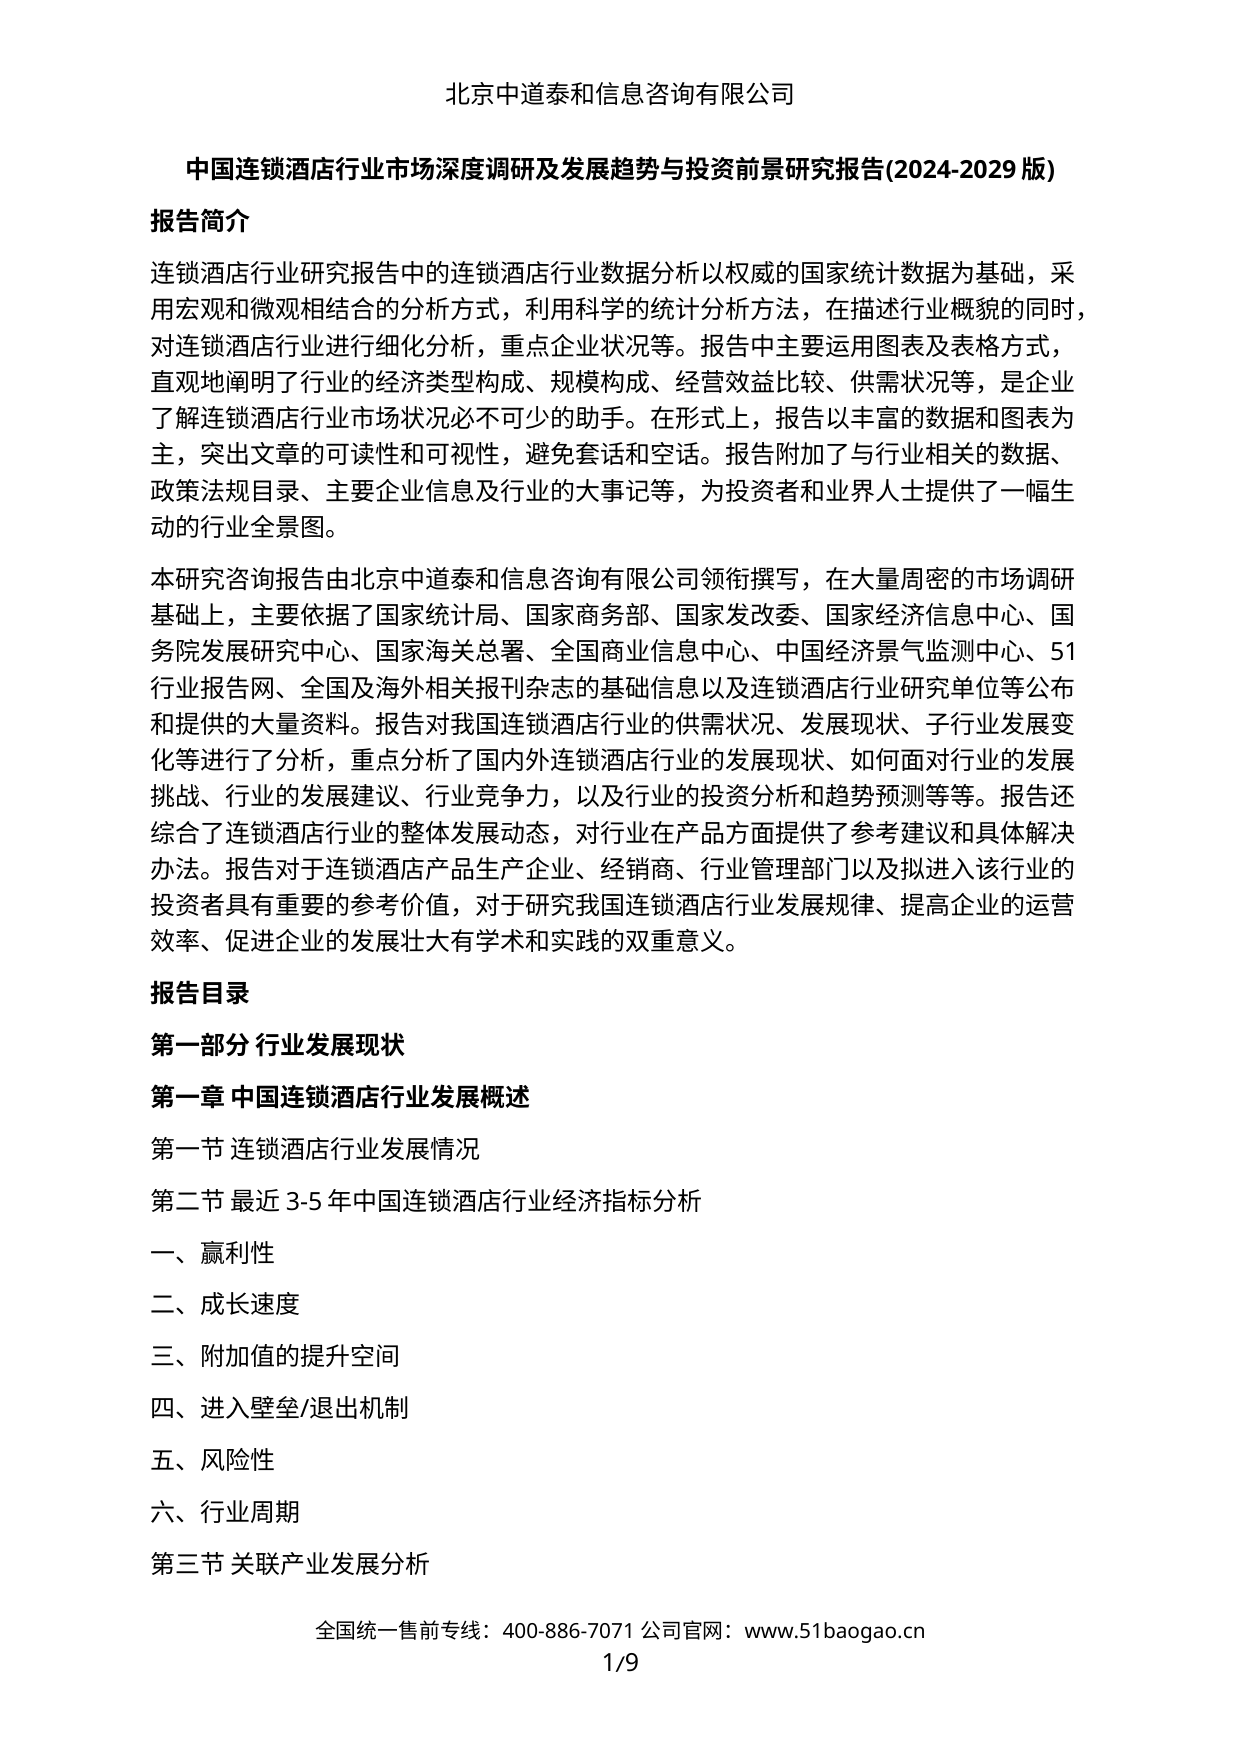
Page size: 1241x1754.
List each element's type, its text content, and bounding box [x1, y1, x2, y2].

text 第二节 最近3-5年中国连锁酒店行业经济指标分析 [150, 1181, 1090, 1217]
text 四、进入壁垒/退出机制 [150, 1389, 1090, 1425]
text 二、成长速度 [150, 1285, 1090, 1321]
text 中国连锁酒店行业市场深度调研及发展趋势与投资前景研究报告(2024-2029版) [150, 150, 1090, 186]
text 第三节 关联产业发展分析 [150, 1544, 1090, 1581]
text 一、赢利性 [150, 1233, 1090, 1269]
text 第一部分 行业发展现状 [150, 1026, 1090, 1062]
text 六、行业周期 [150, 1492, 1090, 1529]
text 五、风险性 [150, 1441, 1090, 1477]
text 三、附加值的提升空间 [150, 1337, 1090, 1373]
text 本研究咨询报告由北京中道泰和信息咨询有限公司领衔撰写，在大量周密的市场调研基础上，主要依据了国家统计局、国家商务部、国家发改委、国家经济信息中心、国务院发展研究中心、国家海关总署、全国商业信息中心、中国经济景气监测中心、51行业报告网、全国及海外相关报刊杂志的基础信息以及连锁酒店行业研究单位等公布和提供的大量资料。报告对我国连锁酒店行业的供需状况、发展现状、子行业发展变化等进行了分析，重点分析了国内外连锁酒店行业的发展现状、如何面对行业的发展挑战、行业的发展建议、行业竞争力，以及行业的投资分析和趋势预测等等。报告还综合了连锁酒店行业的整体发展动态，对行业在产品方面提供了参考建议和具体解决办法。报告对于连锁酒店产品生产企业、经销商、行业管理部门以及拟进入该行业的投资者具有重要的参考价值，对于研究我国连锁酒店行业发展规律、提高企业的运营效率、促进企业的发展壮大有学术和实践的双重意义。 [150, 559, 1090, 958]
text 报告目录 [150, 974, 1090, 1010]
text 报告简介 [150, 202, 1090, 238]
text 第一章 中国连锁酒店行业发展概述 [150, 1077, 1090, 1114]
text 连锁酒店行业研究报告中的连锁酒店行业数据分析以权威的国家统计数据为基础，采用宏观和微观相结合的分析方式，利用科学的统计分析方法，在描述行业概貌的同时，对连锁酒店行业进行细化分析，重点企业状况等。报告中主要运用图表及表格方式，直观地阐明了行业的经济类型构成、规模构成、经营效益比较、供需状况等，是企业了解连锁酒店行业市场状况必不可少的助手。在形式上，报告以丰富的数据和图表为主，突出文章的可读性和可视性，避免套话和空话。报告附加了与行业相关的数据、政策法规目录、主要企业信息及行业的大事记等，为投资者和业界人士提供了一幅生动的行业全景图。 [150, 254, 1090, 544]
text 第一节 连锁酒店行业发展情况 [150, 1129, 1090, 1166]
